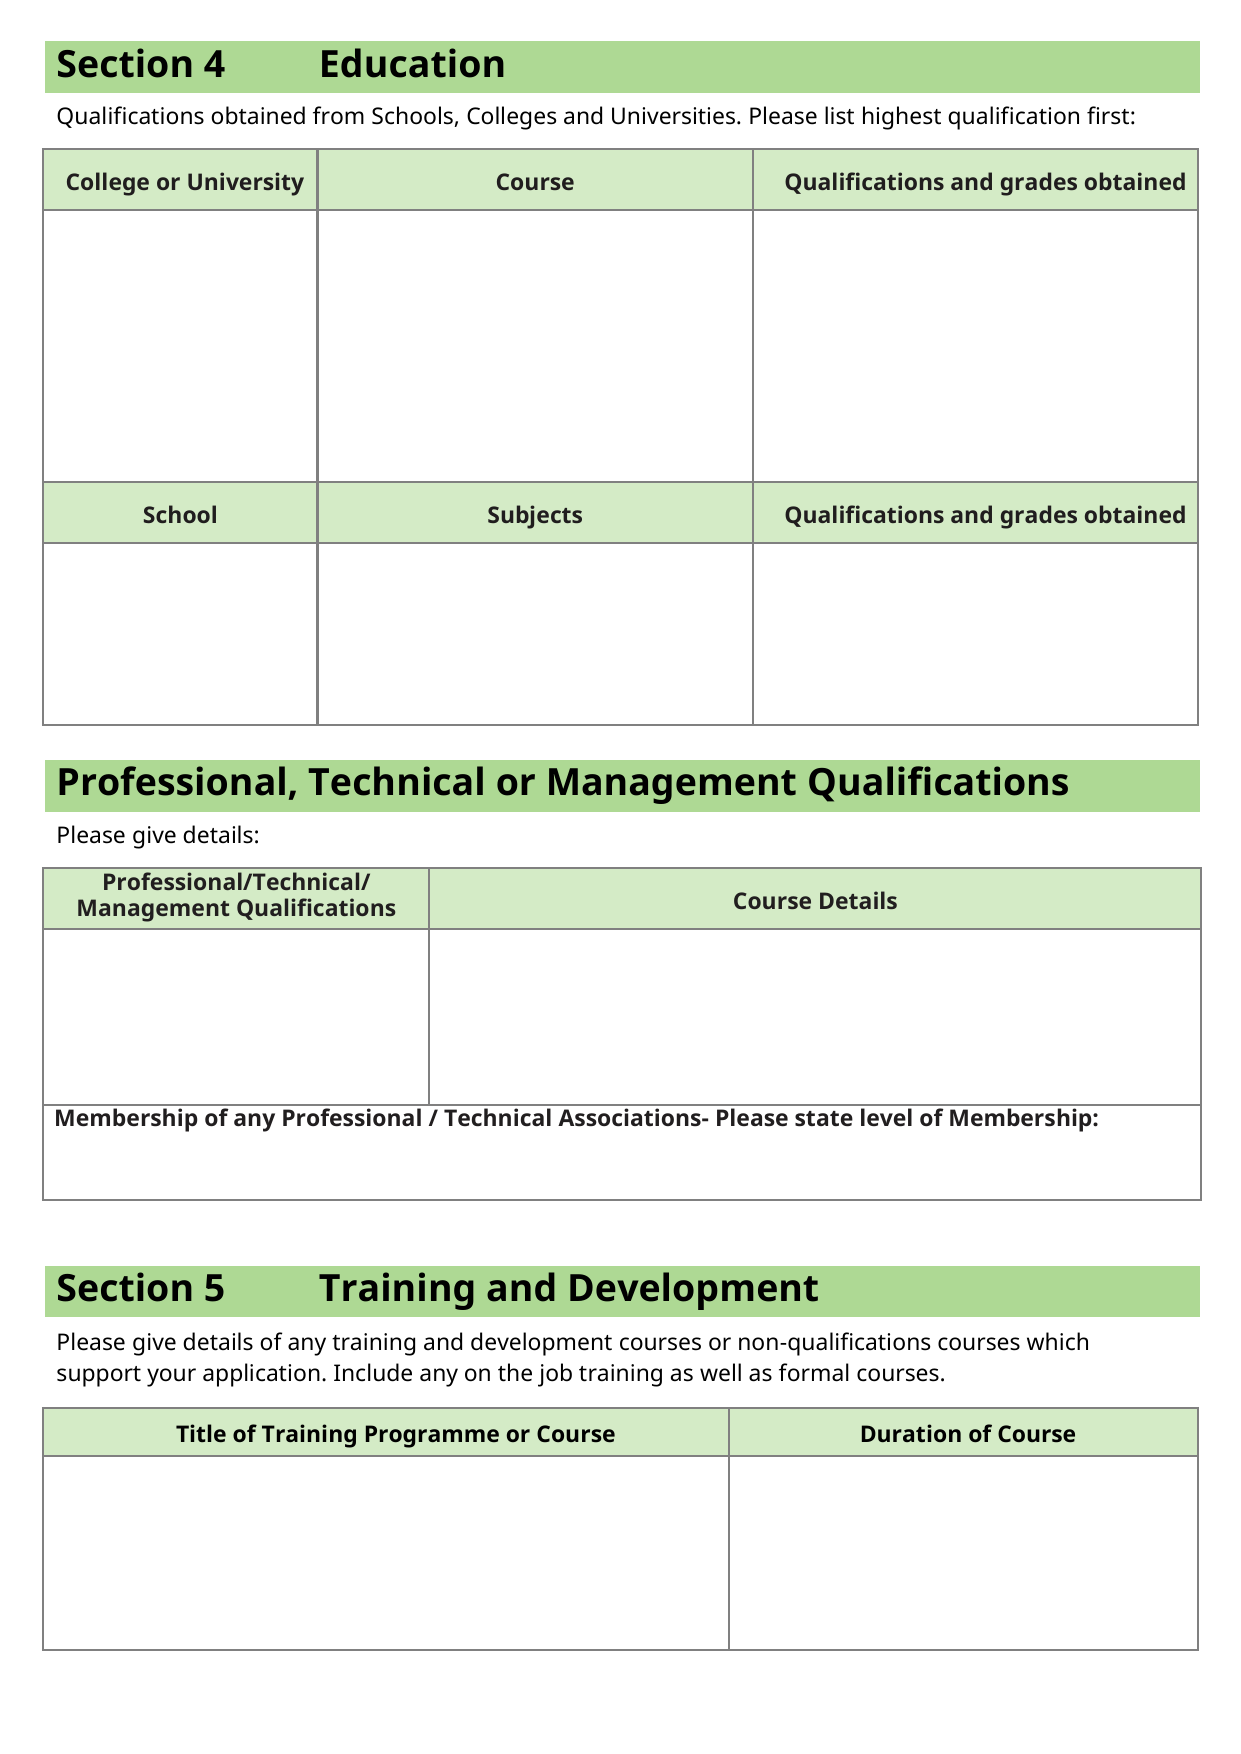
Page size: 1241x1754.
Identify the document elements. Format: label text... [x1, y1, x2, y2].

subtitle Section 5 Training and Development [56, 1261, 1215, 1312]
table_header Title of Training Programme or Course [44, 1409, 728, 1455]
table_cell [319, 544, 752, 724]
text Please give details of any training and development courses or non-qualifications courses which support your application. Include any on the job training as well as formal courses. [56, 1326, 1163, 1388]
table_cell School [44, 483, 316, 542]
table_cell [44, 1457, 728, 1649]
table_header Qualifications and grades obtained [754, 150, 1197, 209]
table_header Course Details [430, 869, 1200, 928]
table_header Duration of Course [730, 1409, 1197, 1455]
subtitle Professional, Technical or Management Qualifications [56, 756, 1215, 807]
subtitle Section 4 Education [56, 37, 1215, 88]
text Please give details: [56, 819, 1215, 850]
table_cell [430, 930, 1200, 1104]
text Qualifications obtained from Schools, Colleges and Universities. Please list highest qualification first: [56, 100, 1215, 131]
table_cell [44, 930, 428, 1104]
table_cell Subjects [319, 483, 752, 542]
table_cell [44, 544, 316, 724]
table_header Course [319, 150, 752, 209]
table_cell [754, 211, 1197, 481]
table_cell Qualifications and grades obtained [754, 483, 1197, 542]
table_cell [730, 1457, 1197, 1649]
table_cell [44, 211, 316, 481]
table_cell Membership of any Professional / Technical Associations- Please state level of Membership: [44, 1106, 1200, 1199]
table_cell [319, 211, 752, 481]
table_header College or University [44, 150, 316, 209]
table_header Professional/Technical/ Management Qualifications [44, 869, 428, 928]
table_cell [754, 544, 1197, 724]
